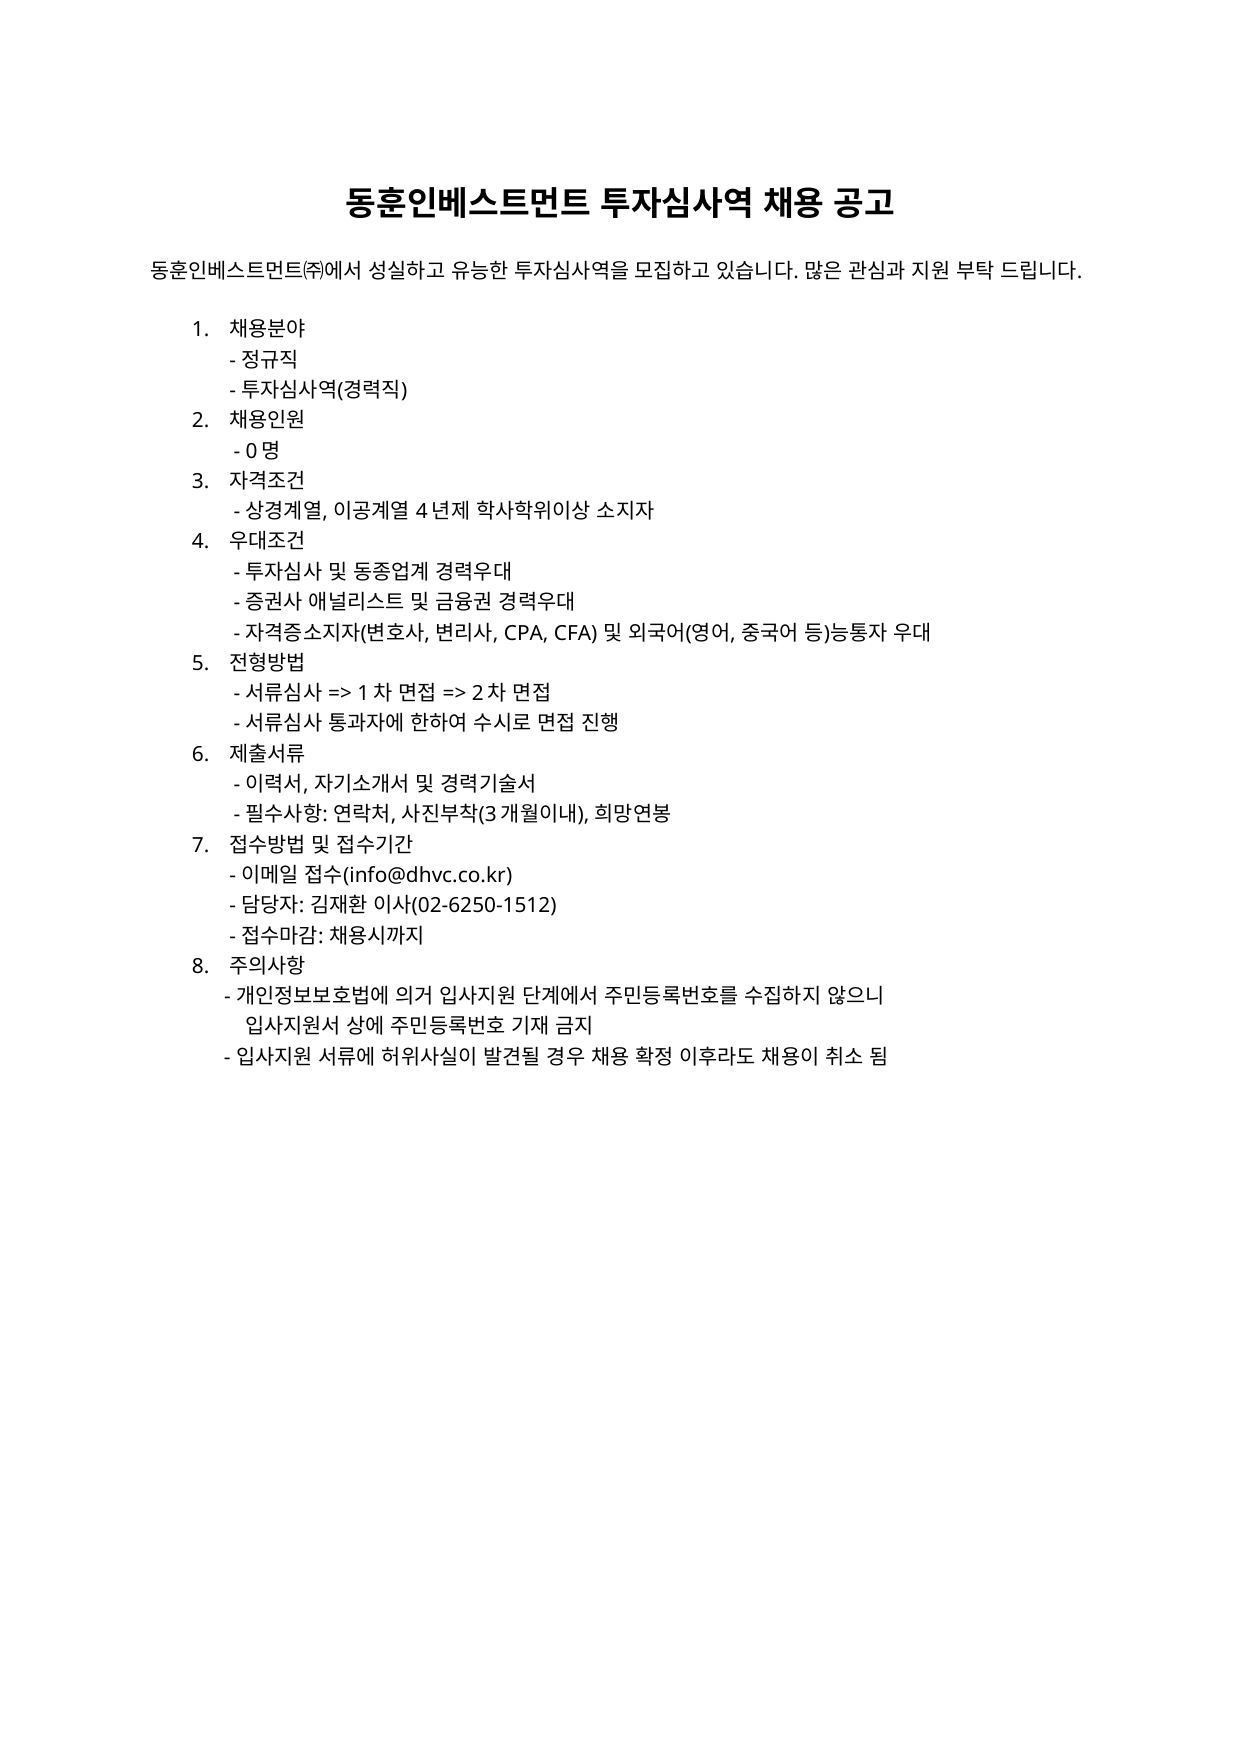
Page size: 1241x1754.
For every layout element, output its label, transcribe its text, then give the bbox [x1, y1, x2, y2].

list - 이메일 접수(info@dhvc.co.kr) [229, 858, 1090, 888]
list 자격조건 [192, 464, 1090, 494]
text - 이력서, 자기소개서 및 경력기술서 [150, 767, 1090, 798]
text - 입사지원 서류에 허위사실이 발견될 경우 채용 확정 이후라도 채용이 취소 됨 [224, 1040, 1090, 1070]
list - 투자심사역(경력직) [229, 373, 1090, 403]
list 접수방법 및 접수기간 [192, 828, 1090, 858]
text - 투자심사 및 동종업계 경력우대 [150, 555, 1090, 585]
list 제출서류 [192, 737, 1090, 767]
list 채용분야 [192, 313, 1090, 343]
list - 개인정보보호법에 의거 입사지원 단계에서 주민등록번호를 수집하지 않으니 [224, 979, 1090, 1010]
text - 서류심사 => 1차 면접 => 2차 면접 [150, 676, 1090, 707]
list - 담당자: 김재환 이사(02-6250-1512) [229, 888, 1090, 919]
list - 접수마감: 채용시까지 [229, 919, 1090, 949]
list 입사지원서 상에 주민등록번호 기재 금지 [224, 1010, 1090, 1040]
list 우대조건 [192, 525, 1090, 555]
list 전형방법 [192, 646, 1090, 676]
list - 정규직 [229, 343, 1090, 373]
list 주의사항 [192, 949, 1090, 979]
text - 자격증소지자(변호사, 변리사, CPA, CFA) 및 외국어(영어, 중국어 등)능통자 우대 [150, 616, 1090, 646]
text 동훈인베스트먼트 투자심사역 채용 공고 [150, 177, 1090, 225]
text - 필수사항: 연락처, 사진부착(3개월이내), 희망연봉 [150, 798, 1090, 828]
text - 상경계열, 이공계열 4년제 학사학위이상 소지자 [150, 494, 1090, 525]
text - 서류심사 통과자에 한하여 수시로 면접 진행 [150, 707, 1090, 737]
text - 0명 [150, 434, 1090, 464]
text - 증권사 애널리스트 및 금융권 경력우대 [150, 585, 1090, 616]
text 동훈인베스트먼트㈜에서 성실하고 유능한 투자심사역을 모집하고 있습니다. 많은 관심과 지원 부탁 드립니다. [150, 254, 1090, 284]
list 채용인원 [192, 403, 1090, 434]
